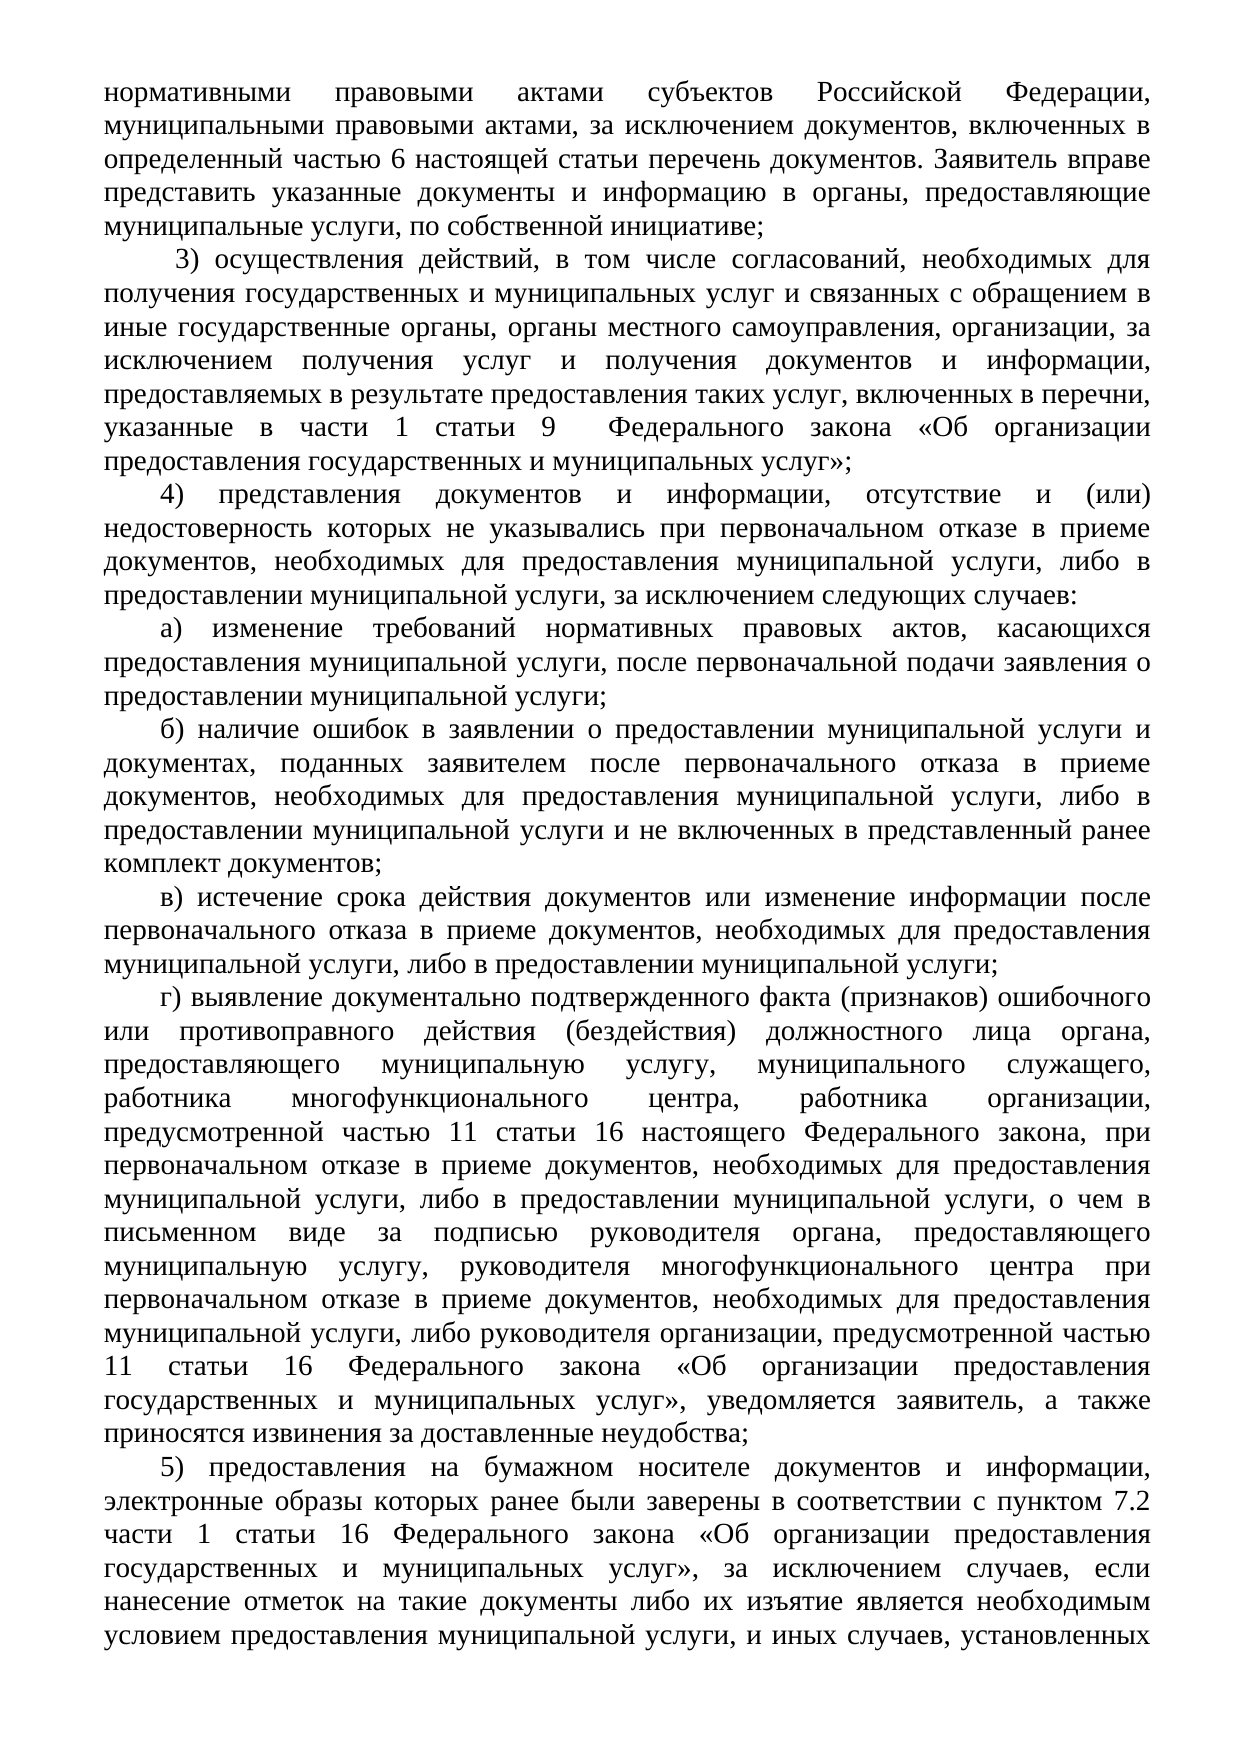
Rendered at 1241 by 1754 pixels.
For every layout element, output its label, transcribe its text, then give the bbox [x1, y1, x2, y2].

text б) наличие ошибок в заявлении о предоставлении муниципальной услуги и документах, поданных заявителем после первоначального отказа в приеме документов, необходимых для предоставления муниципальной услуги, либо в предоставлении муниципальной услуги и не включенных в представленный ранее комплект документов; [103, 711, 1152, 879]
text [103, 74, 1152, 242]
text в) истечение срока действия документов или изменение информации после первоначального отказа в приеме документов, необходимых для предоставления муниципальной услуги, либо в предоставлении муниципальной услуги; [103, 879, 1152, 979]
text г) выявление документально подтвержденного факта (признаков) ошибочного или противоправного действия (бездействия) должностного лица органа, предоставляющего муниципальную услугу, муниципального служащего, работника многофункционального центра, работника организации, предусмотренной частью 11 статьи 16 настоящего Федерального закона, при первоначальном отказе в приеме документов, необходимых для предоставления муниципальной услуги, либо в предоставлении муниципальной услуги, о чем в письменном виде за подписью руководителя органа, предоставляющего муниципальную услугу, руководителя многофункционального центра при первоначальном отказе в приеме документов, необходимых для предоставления муниципальной услуги, либо руководителя организации, предусмотренной частью 11 статьи 16 Федерального закона «Об организации предоставления государственных и муниципальных услуг», уведомляется заявитель, а также приносятся извинения за доставленные неудобства; [103, 979, 1152, 1449]
text а) изменение требований нормативных правовых актов, касающихся предоставления муниципальной услуги, после первоначальной подачи заявления о предоставлении муниципальной услуги; [103, 611, 1152, 711]
text 3) осуществления действий, в том числе согласований, необходимых для получения государственных и муниципальных услуг и связанных с обращением в иные государственные органы, органы местного самоуправления, организации, за исключением получения услуг и получения документов и информации, предоставляемых в результате предоставления таких услуг, включенных в перечни, указанные в части 1 статьи 9 Федерального закона «Об организации предоставления государственных и муниципальных услуг»; [103, 242, 1152, 476]
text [103, 1449, 1152, 1650]
text 4) представления документов и информации, отсутствие и (или) недостоверность которых не указывались при первоначальном отказе в приеме документов, необходимых для предоставления муниципальной услуги, либо в предоставлении муниципальной услуги, за исключением следующих случаев: [103, 476, 1152, 611]
